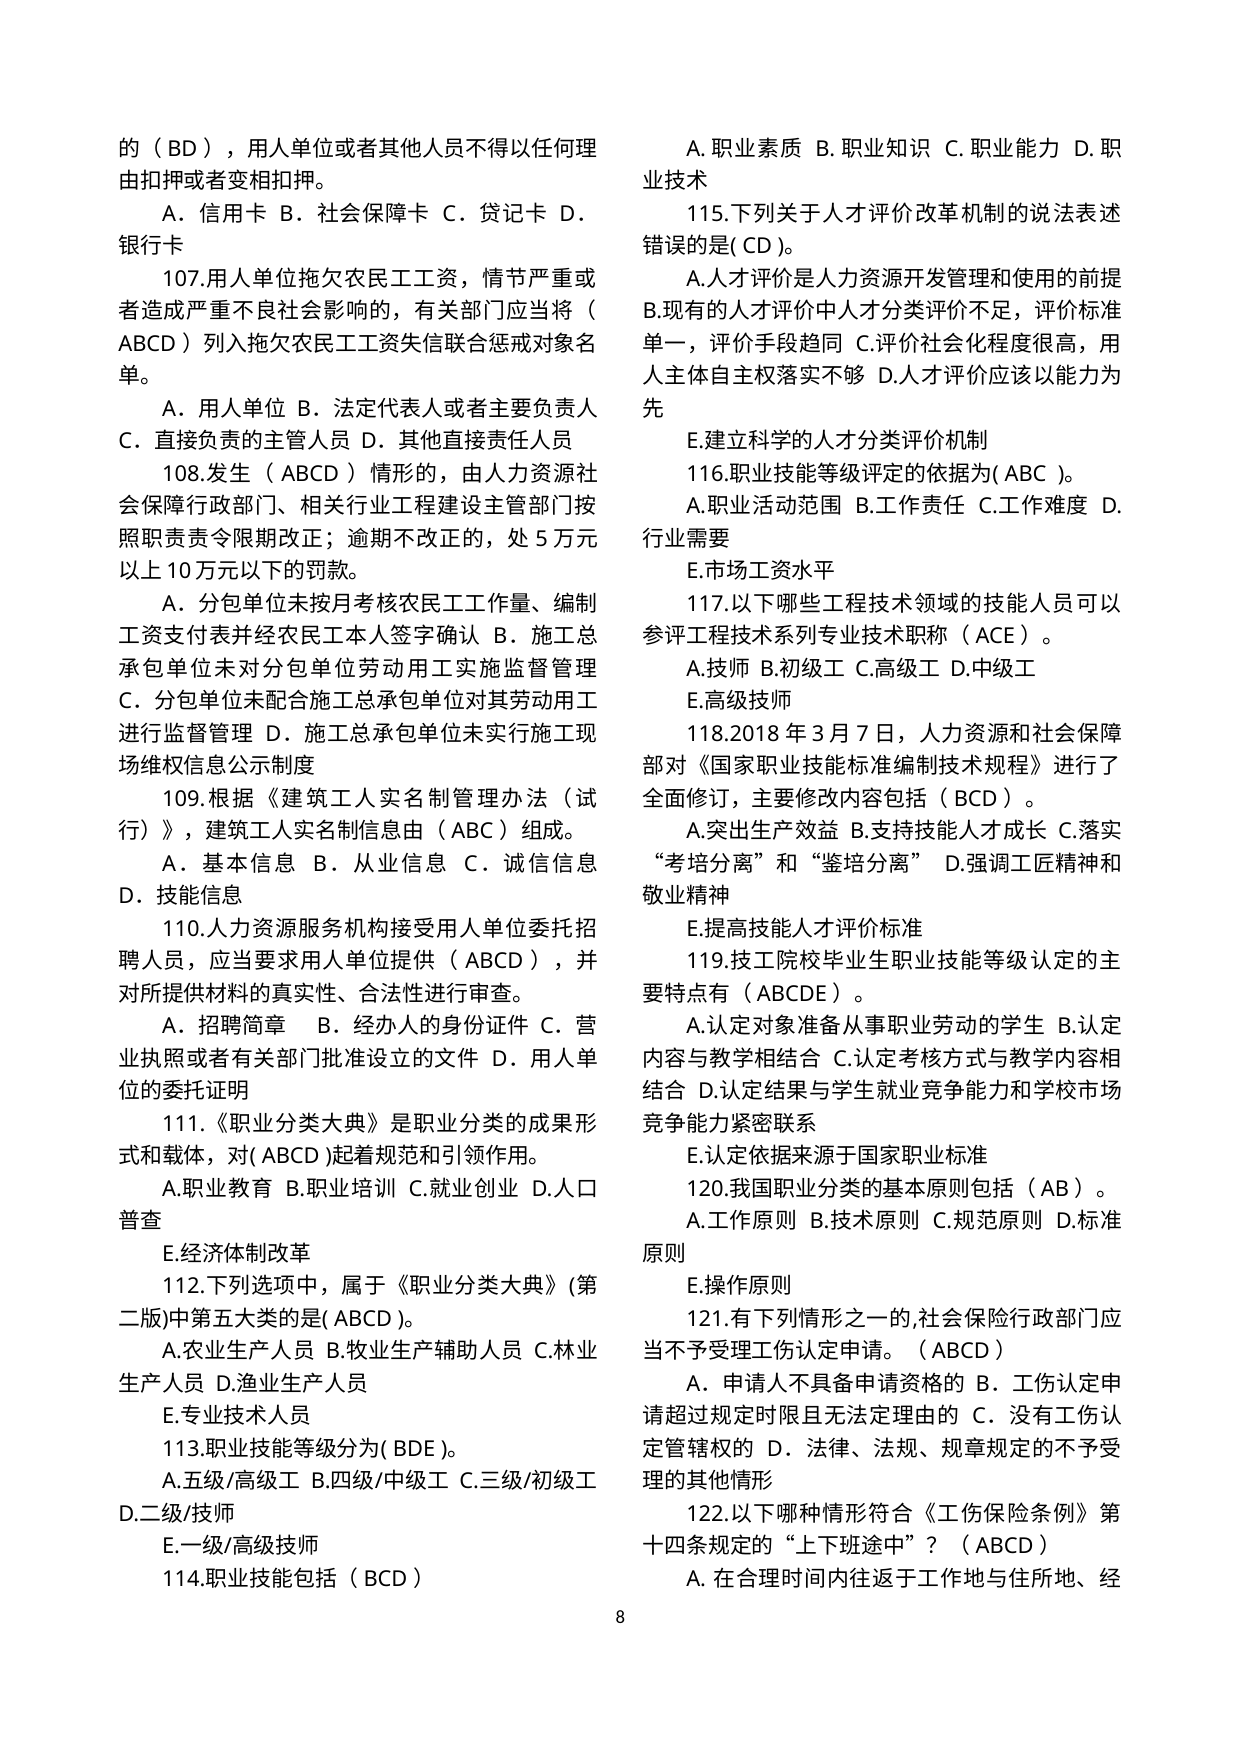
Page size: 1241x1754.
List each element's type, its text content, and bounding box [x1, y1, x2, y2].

text 114.职业技能包括（ BCD ） [118, 1560, 598, 1593]
text E.高级技师 [642, 683, 1122, 715]
text E.市场工资水平 [642, 553, 1122, 585]
text E.提高技能人才评价标准 [642, 910, 1122, 943]
text A.职业活动范围 B.工作责任 C.工作难度 D.行业需要 [642, 488, 1122, 553]
text A．信用卡 B．社会保障卡 C．贷记卡 D．银行卡 [118, 195, 598, 260]
text A.职业教育 B.职业培训 C.就业创业 D.人口普查 [118, 1170, 598, 1235]
text E.一级/高级技师 [118, 1528, 598, 1560]
text 120.我国职业分类的基本原则包括（ AB ）。 [642, 1170, 1122, 1203]
text A.技师 B.初级工 C.高级工 D.中级工 [642, 650, 1122, 683]
text 112.下列选项中，属于《职业分类大典》(第二版)中第五大类的是( ABCD )。 [118, 1268, 598, 1333]
text A. 职业素质 B. 职业知识 C. 职业能力 D. 职业技术 [642, 130, 1122, 195]
text 121.有下列情形之一的,社会保险行政部门应当不予受理工伤认定申请。（ ABCD ） [642, 1300, 1122, 1365]
text 107.用人单位拖欠农民工工资，情节严重或者造成严重不良社会影响的，有关部门应当将（ ABCD ）列入拖欠农民工工资失信联合惩戒对象名单。 [118, 260, 598, 390]
text A.农业生产人员 B.牧业生产辅助人员 C.林业生产人员 D.渔业生产人员 [118, 1333, 598, 1398]
text A.认定对象准备从事职业劳动的学生 B.认定内容与教学相结合 C.认定考核方式与教学内容相结合 D.认定结果与学生就业竞争能力和学校市场竞争能力紧密联系 [642, 1008, 1122, 1138]
text 106.用于支付农民工工资的银行账户所绑定的（ BD ），用人单位或者其他人员不得以任何理由扣押或者变相扣押。 [118, 130, 598, 195]
text 117.以下哪些工程技术领域的技能人员可以参评工程技术系列专业技术职称（ ACE ）。 [642, 585, 1122, 650]
text A．招聘简章 B．经办人的身份证件 C．营业执照或者有关部门批准设立的文件 D．用人单位的委托证明 [118, 1008, 598, 1105]
text A．申请人不具备申请资格的 B．工伤认定申请超过规定时限且无法定理由的 C．没有工伤认定管辖权的 D．法律、法规、规章规定的不予受理的其他情形 [642, 1365, 1122, 1495]
text 116.职业技能等级评定的依据为( ABC )。 [642, 455, 1122, 488]
text A.五级/高级工 B.四级/中级工 C.三级/初级工 D.二级/技师 [118, 1463, 598, 1528]
text 119.技工院校毕业生职业技能等级认定的主要特点有（ ABCDE ）。 [642, 943, 1122, 1008]
text A.工作原则 B.技术原则 C.规范原则 D.标准原则 [642, 1203, 1122, 1268]
text 111.《职业分类大典》是职业分类的成果形式和载体，对( ABCD )起着规范和引领作用。 [118, 1105, 598, 1170]
text E.操作原则 [642, 1268, 1122, 1300]
text 122.以下哪种情形符合《工伤保险条例》第十四条规定的“上下班途中”？（ ABCD ） [642, 1495, 1122, 1560]
text 118.2018年3月7日，人力资源和社会保障部对《国家职业技能标准编制技术规程》进行了全面修订，主要修改内容包括（ BCD ）。 [642, 715, 1122, 813]
text 110.人力资源服务机构接受用人单位委托招聘人员，应当要求用人单位提供（ ABCD ），并对所提供材料的真实性、合法性进行审查。 [118, 910, 598, 1008]
text E.认定依据来源于国家职业标准 [642, 1138, 1122, 1170]
text A.人才评价是人力资源开发管理和使用的前提 B.现有的人才评价中人才分类评价不足，评价标准单一，评价手段趋同 C.评价社会化程度很高，用人主体自主权落实不够 D.人才评价应该以能力为先 [642, 260, 1122, 423]
text E.专业技术人员 [118, 1398, 598, 1430]
text E.建立科学的人才分类评价机制 [642, 423, 1122, 455]
text 109.根据《建筑工人实名制管理办法（试行）》，建筑工人实名制信息由（ ABC ）组成。 [118, 780, 598, 845]
text 108.发生（ ABCD ）情形的，由人力资源社会保障行政部门、相关行业工程建设主管部门按照职责责令限期改正；逾期不改正的，处5万元以上10万元以下的罚款。 [118, 455, 598, 585]
text A．用人单位 B．法定代表人或者主要负责人 C．直接负责的主管人员 D．其他直接责任人员 [118, 390, 598, 455]
text A．分包单位未按月考核农民工工作量、编制工资支付表并经农民工本人签字确认 B．施工总承包单位未对分包单位劳动用工实施监督管理 C．分包单位未配合施工总承包单位对其劳动用工进行监督管理 D．施工总承包单位未实行施工现场维权信息公示制度 [118, 585, 598, 780]
text 113.职业技能等级分为( BDE )。 [118, 1430, 598, 1463]
text 115.下列关于人才评价改革机制的说法表述错误的是( CD )。 [642, 195, 1122, 260]
text E.经济体制改革 [118, 1235, 598, 1268]
text A.突出生产效益 B.支持技能人才成长 C.落实“考培分离”和“鉴培分离” D.强调工匠精神和敬业精神 [642, 813, 1122, 910]
text A．基本信息 B．从业信息 C．诚信信息 D．技能信息 [118, 845, 598, 910]
